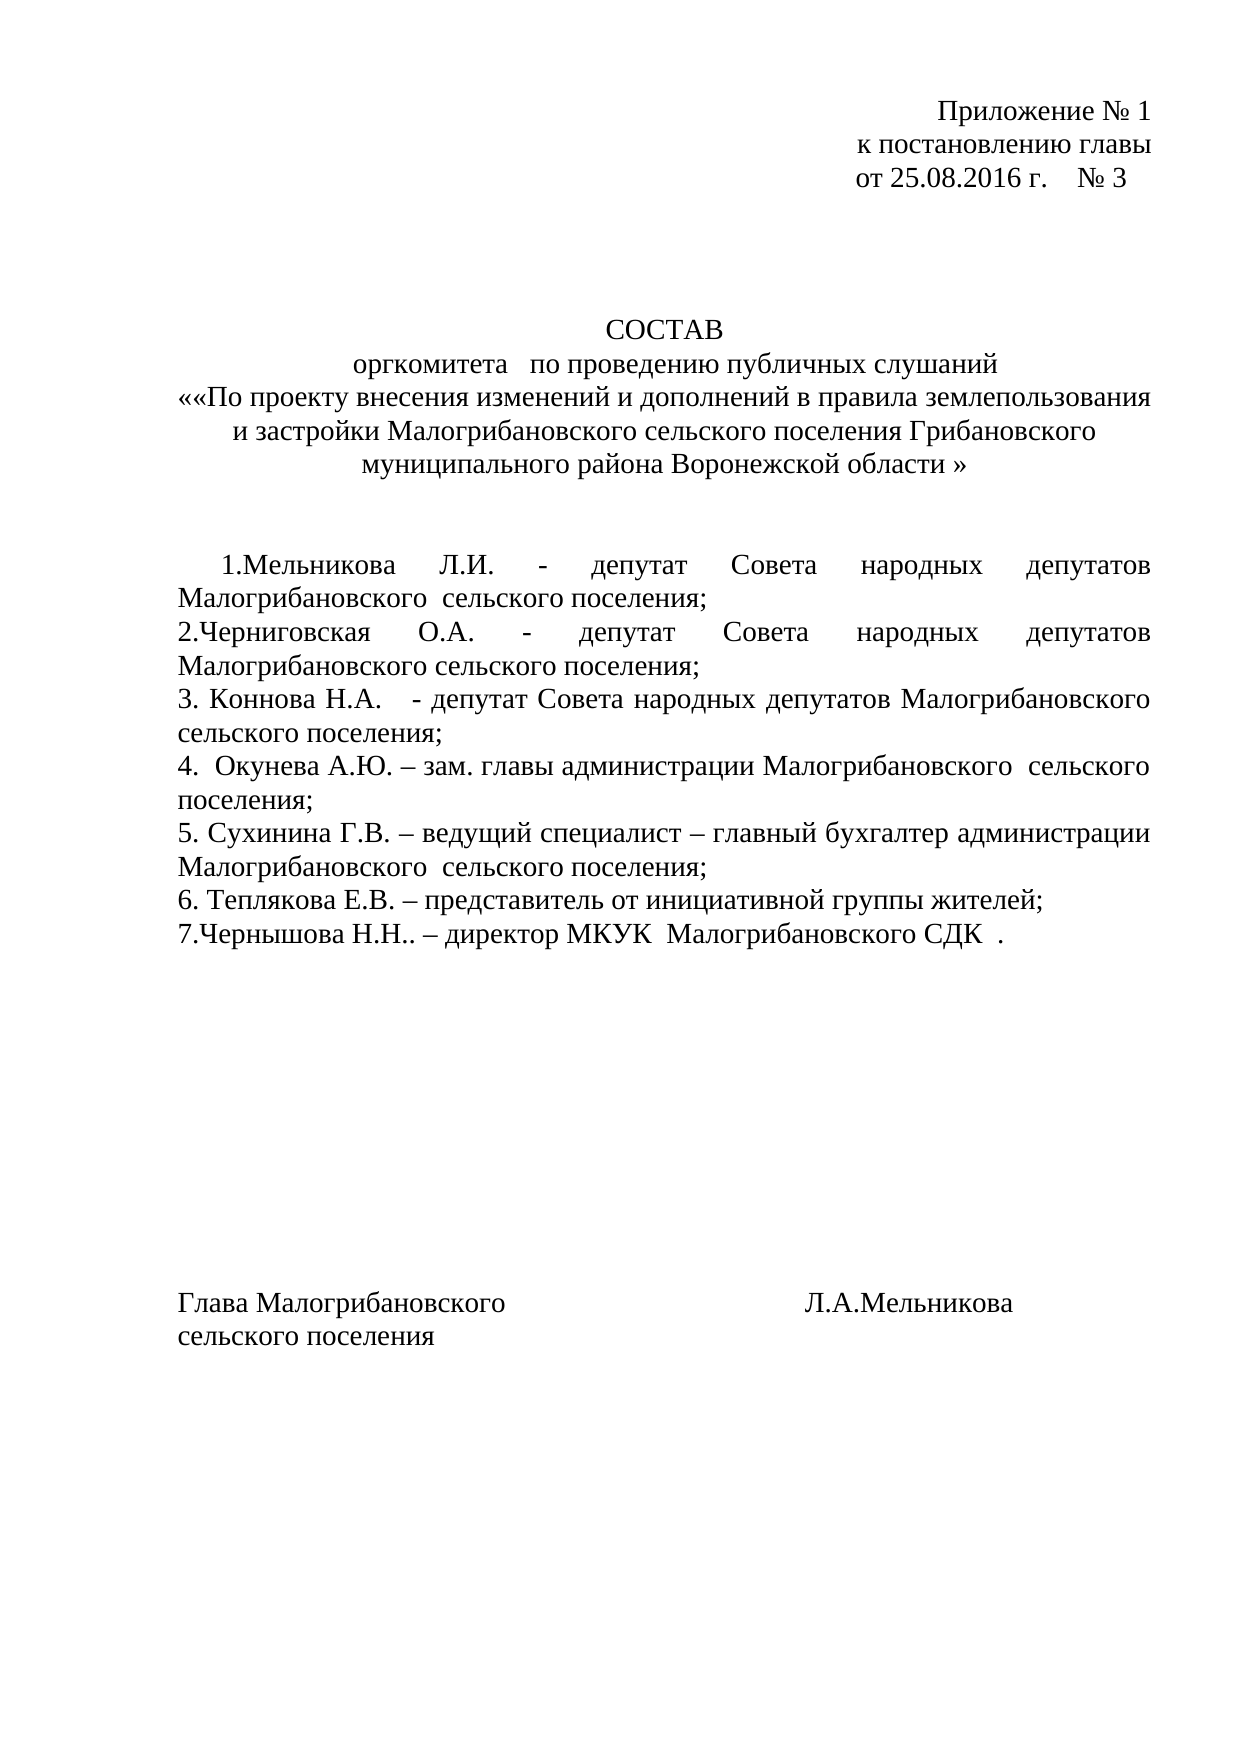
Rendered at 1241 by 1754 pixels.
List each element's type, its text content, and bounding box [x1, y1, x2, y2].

text 4. Окунева А.Ю. – зам. главы администрации Малогрибановского сельского поселения; [177, 748, 1152, 815]
text сельского поселения [177, 1318, 1152, 1352]
text 2.Черниговская О.А. - депутат Совета народных депутатов Малогрибановского сельского поселения; [177, 614, 1152, 681]
text 6. Теплякова Е.В. – представитель от инициативной группы жителей; [177, 882, 1152, 916]
text 1.Мельникова Л.И. - депутат Совета народных депутатов Малогрибановского сельского поселения; [177, 547, 1152, 614]
text Глава Малогрибановского Л.А.Мельникова [177, 1285, 1152, 1318]
text от 25.08.2016 г. № 3 [177, 160, 1152, 193]
text СОСТАВ [177, 312, 1152, 346]
text Приложение № 1 [177, 93, 1152, 126]
text оргкомитета по проведению публичных слушаний [177, 346, 1152, 379]
text ««По проекту внесения изменений и дополнений в правила землепользования и застройки Малогрибановского сельского поселения Грибановского муниципального района Воронежской области » [177, 379, 1152, 480]
text 5. Сухинина Г.В. – ведущий специалист – главный бухгалтер администрации Малогрибановского сельского поселения; [177, 815, 1152, 882]
text 7.Чернышова Н.Н.. – директор МКУК Малогрибановского СДК . [177, 916, 1152, 949]
text к постановлению главы [177, 126, 1152, 160]
text 3. Коннова Н.А. - депутат Совета народных депутатов Малогрибановского сельского поселения; [177, 681, 1152, 748]
